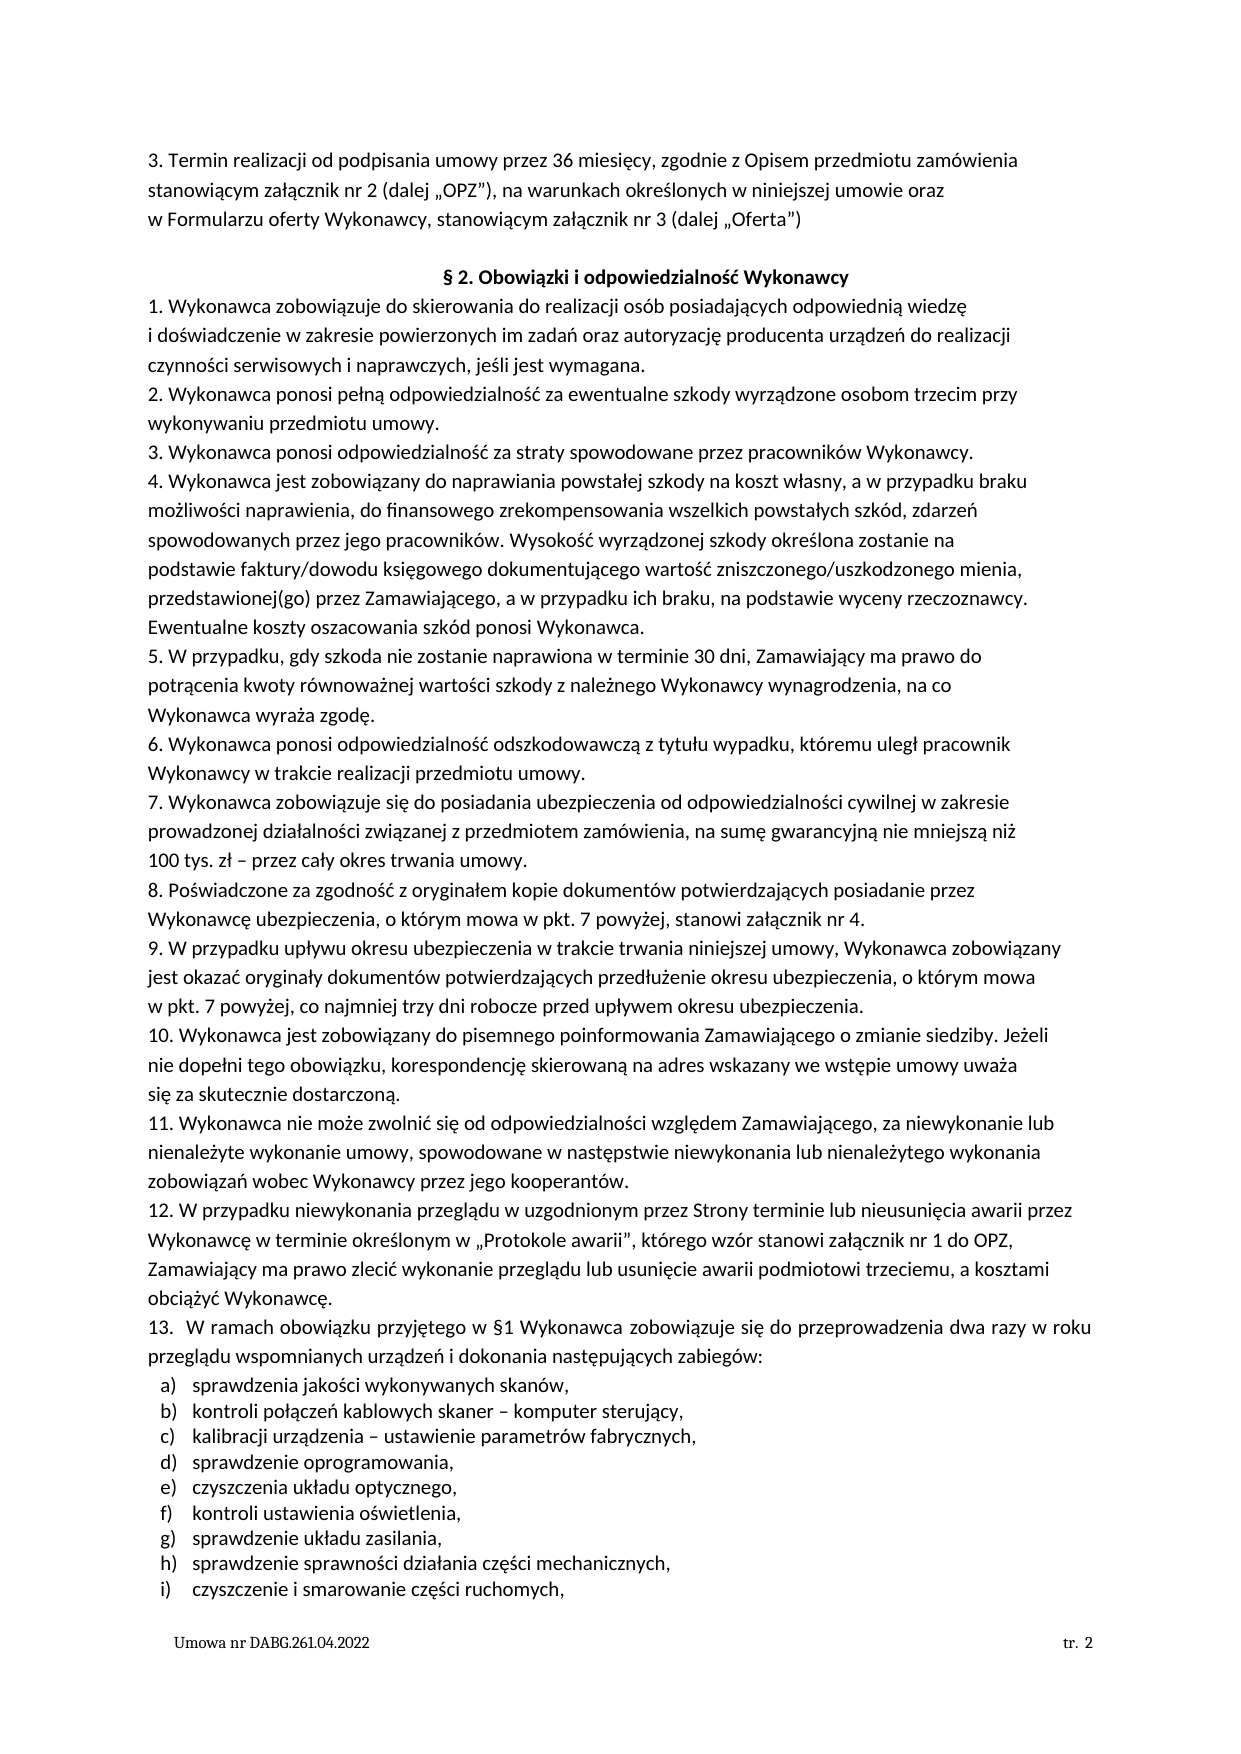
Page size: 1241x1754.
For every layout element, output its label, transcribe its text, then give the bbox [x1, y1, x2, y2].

list sprawdzenie sprawności działania części mechanicznych, [160, 1551, 1093, 1576]
text 13. W ramach obowiązku przyjętego w §1 Wykonawca zobowiązuje się do przeprowadzenia dwa razy w roku przeglądu wspomnianych urządzeń i dokonania następujących zabiegów: [148, 1314, 1093, 1369]
list kontroli połączeń kablowych skaner – komputer sterujący, [160, 1398, 1093, 1423]
text § 2. Obowiązki i odpowiedzialność Wykonawcy 1. Wykonawca zobowiązuje do skierowania do realizacji osób posiadających odpowiednią wiedzę i doświadczenie w zakresie powierzonych im zadań oraz autoryzację producenta urządzeń do realizacji czynności serwisowych i naprawczych, jeśli jest wymagana. 2. Wykonawca ponosi pełną odpowiedzialność za ewentualne szkody wyrządzone osobom trzecim przy wykonywaniu przedmiotu umowy. 3. Wykonawca ponosi odpowiedzialność za straty spowodowane przez pracowników Wykonawcy. 4. Wykonawca jest zobowiązany do naprawiania powstałej szkody na koszt własny, a w przypadku braku możliwości naprawienia, do finansowego zrekompensowania wszelkich powstałych szkód, zdarzeń spowodowanych przez jego pracowników. Wysokość wyrządzonej szkody określona zostanie na podstawie faktury/dowodu księgowego dokumentującego wartość zniszczonego/uszkodzonego mienia, przedstawionej(go) przez Zamawiającego, a w przypadku ich braku, na podstawie wyceny rzeczoznawcy. Ewentualne koszty oszacowania szkód ponosi Wykonawca. 5. W przypadku, gdy szkoda nie zostanie naprawiona w terminie 30 dni, Zamawiający ma prawo do potrącenia kwoty równoważnej wartości szkody z należnego Wykonawcy wynagrodzenia, na co Wykonawca wyraża zgodę. 6. Wykonawca ponosi odpowiedzialność odszkodowawczą z tytułu wypadku, któremu uległ pracownik Wykonawcy w trakcie realizacji przedmiotu umowy. 7. Wykonawca zobowiązuje się do posiadania ubezpieczenia od odpowiedzialności cywilnej w zakresie prowadzonej działalności związanej z przedmiotem zamówienia, na sumę gwarancyjną nie mniejszą niż 100 tys. zł – przez cały okres trwania umowy. 8. Poświadczone za zgodność z oryginałem kopie dokumentów potwierdzających posiadanie przez Wykonawcę ubezpieczenia, o którym mowa w pkt. 7 powyżej, stanowi załącznik nr 4. 9. W przypadku upływu okresu ubezpieczenia w trakcie trwania niniejszej umowy, Wykonawca zobowiązany jest okazać oryginały dokumentów potwierdzających przedłużenie okresu ubezpieczenia, o którym mowa w pkt. 7 powyżej, co najmniej trzy dni robocze przed upływem okresu ubezpieczenia. 10. Wykonawca jest zobowiązany do pisemnego poinformowania Zamawiającego o zmianie siedziby. Jeżeli nie dopełni tego obowiązku, korespondencję skierowaną na adres wskazany we wstępie umowy uważa się za skutecznie dostarczoną. 11. Wykonawca nie może zwolnić się od odpowiedzialności względem Zamawiającego, za niewykonanie lub nienależyte wykonanie umowy, spowodowane w następstwie niewykonania lub nienależytego wykonania zobowiązań wobec Wykonawcy przez jego kooperantów. 12. W przypadku niewykonania przeglądu w uzgodnionym przez Strony terminie lub nieusunięcia awarii przez Wykonawcę w terminie określonym w „Protokole awarii”, którego wzór stanowi załącznik nr 1 do OPZ, Zamawiający ma prawo zlecić wykonanie przeglądu lub usunięcie awarii podmiotowi trzeciemu, a kosztami obciążyć Wykonawcę. [148, 264, 1093, 1311]
list sprawdzenie układu zasilania, [160, 1525, 1093, 1551]
list czyszczenia układu optycznego, [160, 1474, 1093, 1500]
text 3. Termin realizacji od podpisania umowy przez 36 miesięcy, zgodnie z Opisem przedmiotu zamówienia stanowiącym załącznik nr 2 (dalej „OPZ”), na warunkach określonych w niniejszej umowie oraz w Formularzu oferty Wykonawcy, stanowiącym załącznik nr 3 (dalej „Oferta”) [148, 148, 1093, 231]
list sprawdzenia jakości wykonywanych skanów, [160, 1373, 1093, 1398]
list sprawdzenie oprogramowania, [160, 1449, 1093, 1474]
list kalibracji urządzenia – ustawienie parametrów fabrycznych, [160, 1423, 1093, 1449]
list kontroli ustawienia oświetlenia, [160, 1500, 1093, 1525]
list czyszczenie i smarowanie części ruchomych, [160, 1576, 1093, 1601]
